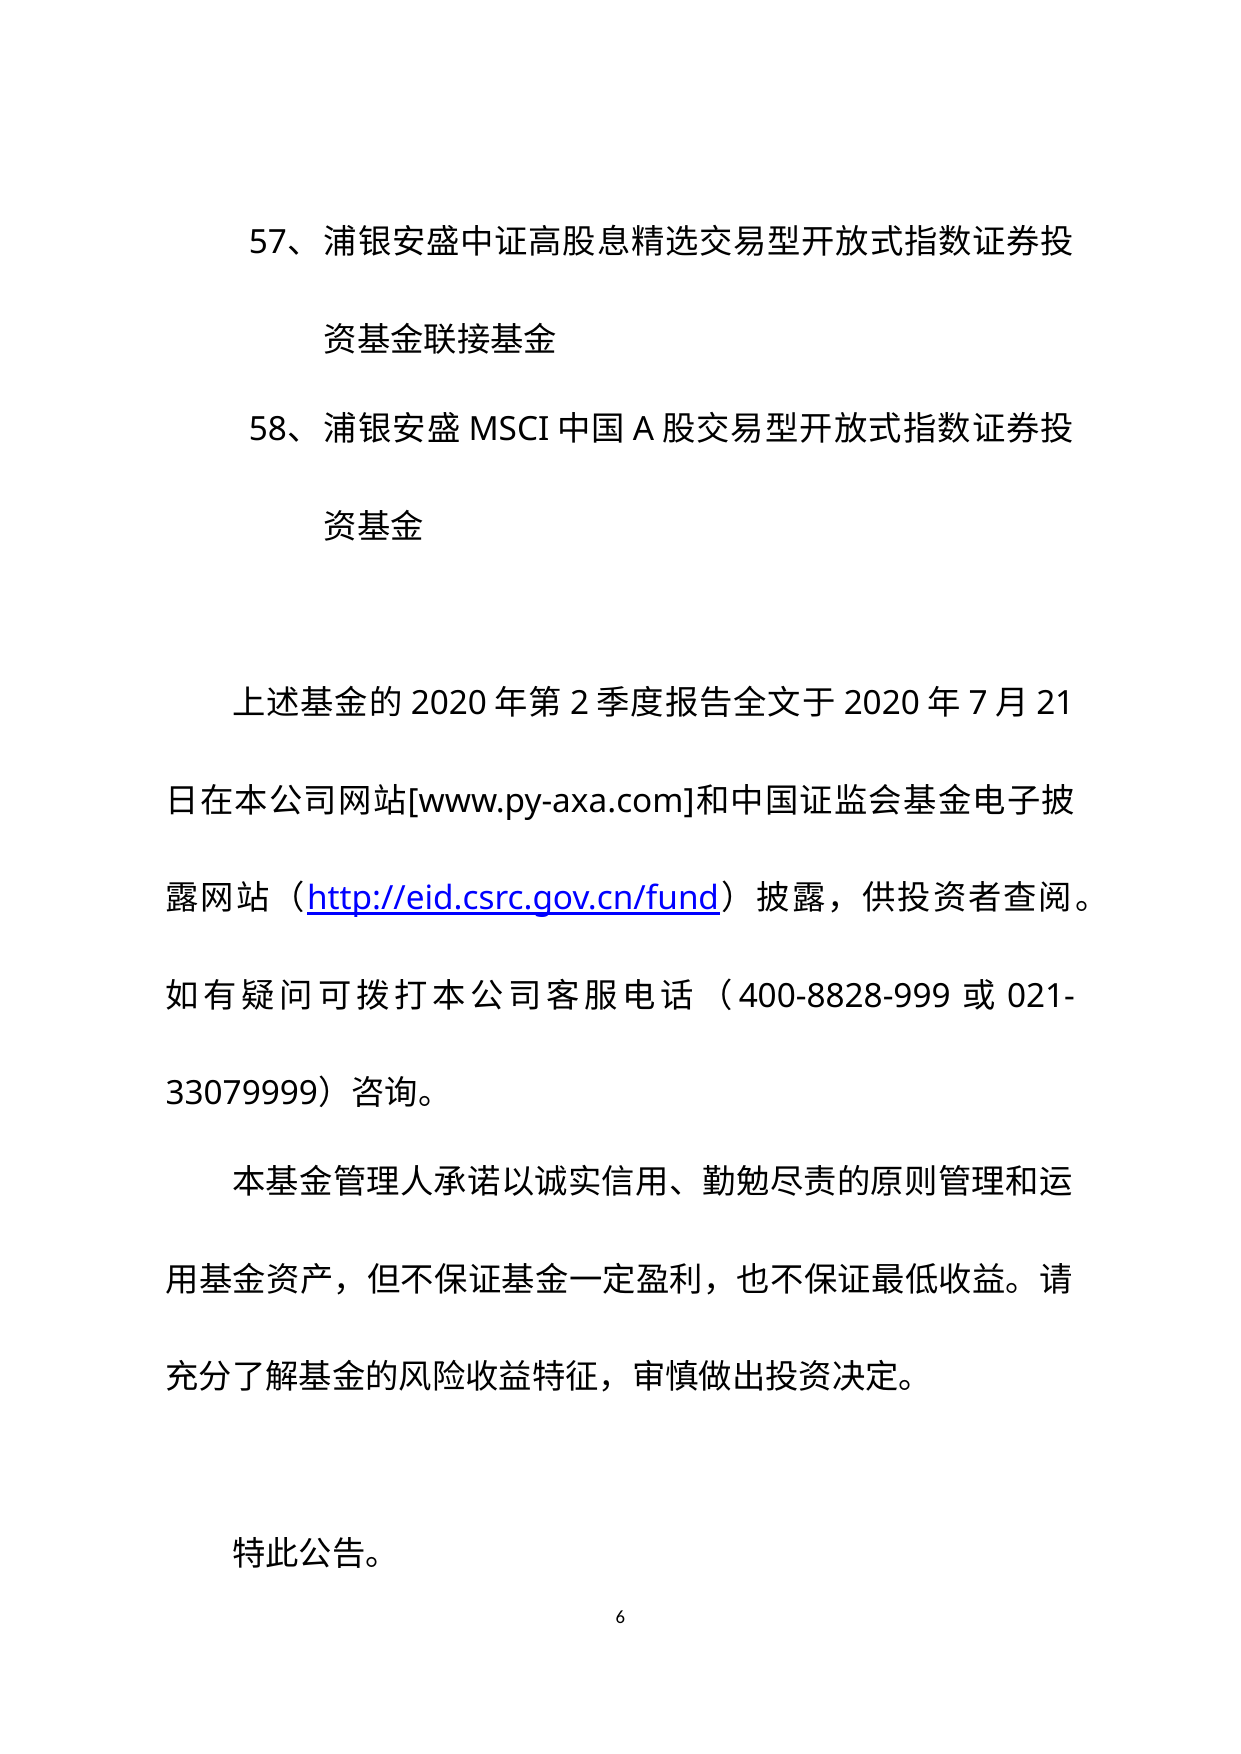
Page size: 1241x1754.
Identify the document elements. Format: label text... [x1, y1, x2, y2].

text 特此公告。 [165, 1519, 1075, 1584]
list 浦银安盛MSCI中国A股交易型开放式指数证券投资基金 [249, 393, 1075, 556]
text 上述基金的2020年第2季度报告全文于2020年7月21日在本公司网站[www.py-axa.com]和中国证监会基金电子披露网站（http://eid.csrc.gov.cn/fund）披露，供投资者查阅。如有疑问可拨打本公司客服电话（400-8828-999或021-33079999）咨询。 [165, 668, 1075, 1123]
text 本基金管理人承诺以诚实信用、勤勉尽责的原则管理和运用基金资产，但不保证基金一定盈利，也不保证最低收益。请充分了解基金的风险收益特征，审慎做出投资决定。 [165, 1147, 1075, 1407]
list 浦银安盛中证高股息精选交易型开放式指数证券投资基金联接基金 [249, 207, 1075, 369]
